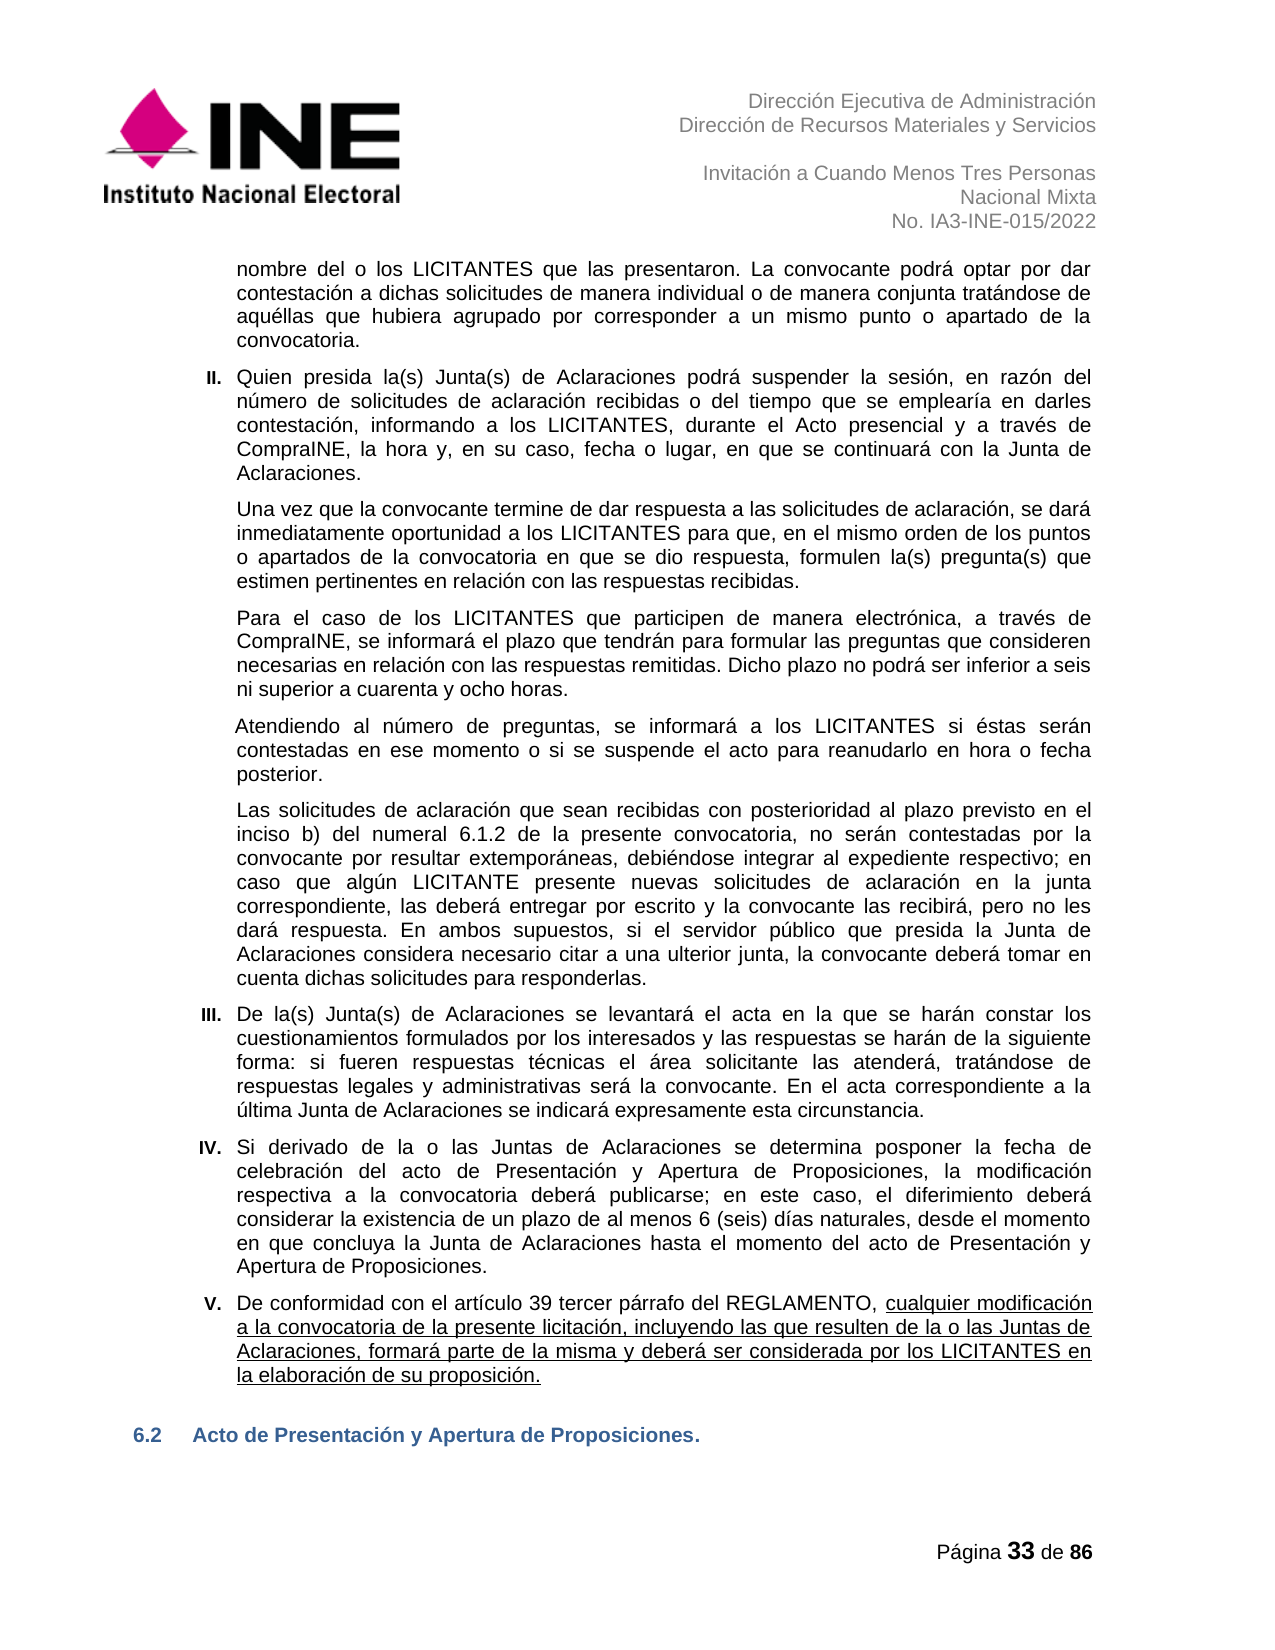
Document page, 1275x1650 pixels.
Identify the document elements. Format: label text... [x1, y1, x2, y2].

subtitle Acto de Presentación y Apertura de Proposiciones. [133, 1423, 1092, 1447]
list Atendiendo al número de preguntas, se informará a los LICITANTES si éstas serán contestadas en ese momento o si se suspende el acto para reanudarlo en hora o fecha posterior. [222, 714, 1092, 786]
list De la(s) Junta(s) de Aclaraciones se levantará el acta en la que se harán constar los cuestionamientos formulados por los interesados y las respuestas se harán de la siguiente forma: si fueren respuestas técnicas el área solicitante las atenderá, tratándose de respuestas legales y administrativas será la convocante. En el acta correspondiente a la última Junta de Aclaraciones se indicará expresamente esta circunstancia. [222, 1002, 1092, 1122]
list Para el caso de los LICITANTES que participen de manera electrónica, a través de CompraINE, se informará el plazo que tendrán para formular las preguntas que consideren necesarias en relación con las respuestas remitidas. Dicho plazo no podrá ser inferior a seis ni superior a cuarenta y ocho horas. [222, 605, 1092, 701]
list Quien presida la(s) Junta(s) de Aclaraciones podrá suspender la sesión, en razón del número de solicitudes de aclaración recibidas o del tiempo que se emplearía en darles contestación, informando a los LICITANTES, durante el Acto presencial y a través de CompraINE, la hora y, en su caso, fecha o lugar, en que se continuará con la Junta de Aclaraciones. [222, 365, 1092, 484]
list Si derivado de la o las Juntas de Aclaraciones se determina posponer la fecha de celebración del acto de Presentación y Apertura de Proposiciones, la modificación respectiva a la convocatoria deberá publicarse; en este caso, el diferimiento deberá considerar la existencia de un plazo de al menos 6 (seis) días naturales, desde el momento en que concluya la Junta de Aclaraciones hasta el momento del acto de Presentación y Apertura de Proposiciones. [222, 1134, 1092, 1278]
list Las solicitudes de aclaración que sean recibidas con posterioridad al plazo previsto en el inciso b) del numeral 6.1.2 de la presente convocatoria, no serán contestadas por la convocante por resultar extemporáneas, debiéndose integrar al expediente respectivo; en caso que algún LICITANTE presente nuevas solicitudes de aclaración en la junta correspondiente, las deberá entregar por escrito y la convocante las recibirá, pero no les dará respuesta. En ambos supuestos, si el servidor público que presida la Junta de Aclaraciones considera necesario citar a una ulterior junta, la convocante deberá tomar en cuenta dichas solicitudes para responderlas. [236, 798, 1092, 990]
picture [104, 88, 400, 203]
list De conformidad con el artículo 39 tercer párrafo del REGLAMENTO, cualquier modificación a la convocatoria de la presente licitación, incluyendo las que resulten de la o las Juntas de Aclaraciones, formará parte de la misma y deberá ser considerada por los LICITANTES en la elaboración de su proposición. [222, 1291, 1092, 1387]
list Una vez que la convocante termine de dar respuesta a las solicitudes de aclaración, se dará inmediatamente oportunidad a los LICITANTES para que, en el mismo orden de los puntos o apartados de la convocatoria en que se dio respuesta, formulen la(s) pregunta(s) que estimen pertinentes en relación con las respuestas recibidas. [222, 497, 1092, 593]
